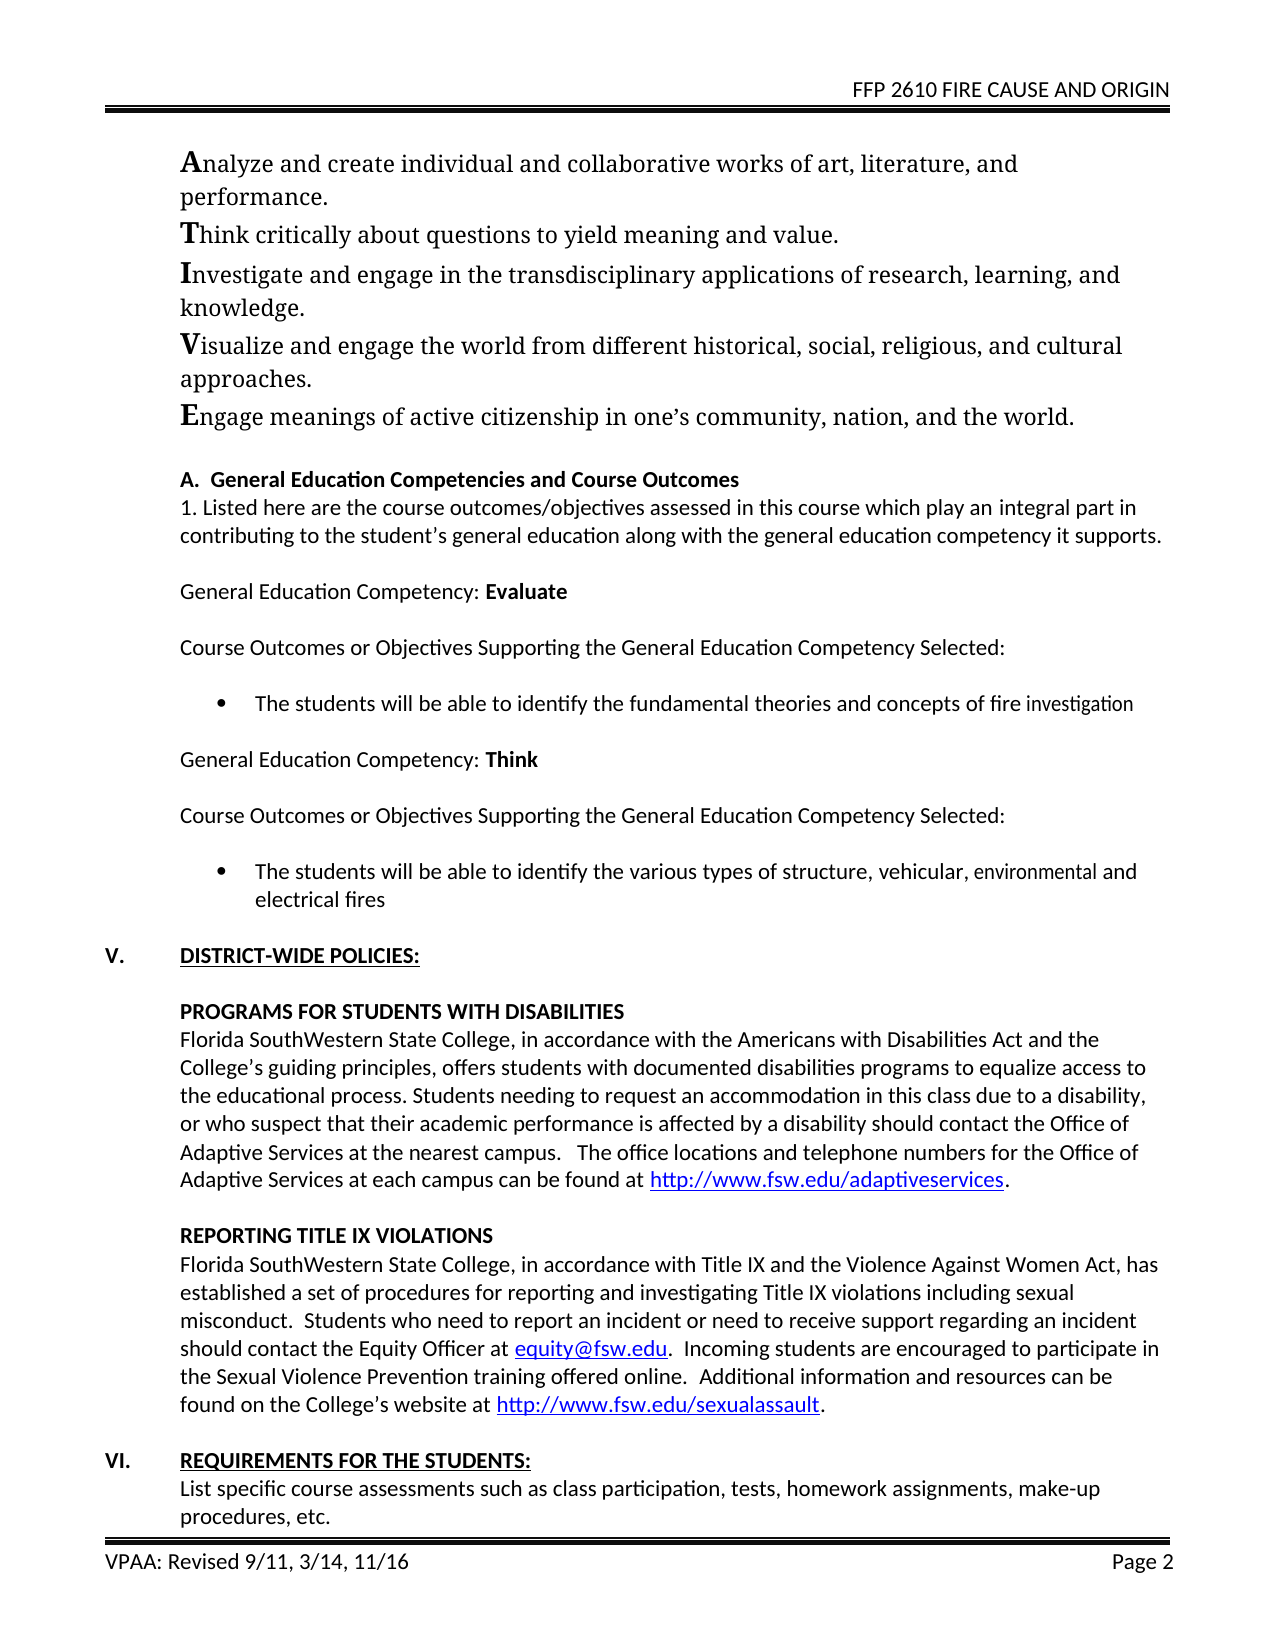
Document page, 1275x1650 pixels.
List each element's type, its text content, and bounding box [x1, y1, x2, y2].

list The students will be able to identify the fundamental theories and concepts of fire investigation [217, 689, 1170, 717]
text General Education Competency: Evaluate [105, 577, 1170, 605]
text Florida SouthWestern State College, in accordance with Title IX and the Violence Against Women Act, has established a set of procedures for reporting and investigating Title IX violations including sexual misconduct. Students who need to report an incident or need to receive support regarding an incident should contact the Equity Officer at equity@fsw.edu. Incoming students are encouraged to participate in the Sexual Violence Prevention training offered online. Additional information and resources can be found on the College’s website at http://www.fsw.edu/sexualassault. [180, 1250, 1170, 1418]
text Programs for Students with Disabilities [180, 997, 1170, 1026]
text Analyze and create individual and collaborative works of art, literature, and performance. [180, 142, 1170, 213]
text Course Outcomes or Objectives Supporting the General Education Competency Selected: [105, 801, 1170, 829]
list The students will be able to identify the various types of structure, vehicular, environmental and electrical fires [217, 857, 1170, 913]
text Florida SouthWestern State College, in accordance with the Americans with Disabilities Act and the College’s guiding principles, offers students with documented disabilities programs to equalize access to the educational process. Students needing to request an accommodation in this class due to a disability, or who suspect that their academic performance is affected by a disability should contact the Office of Adaptive Services at the nearest campus. The office locations and telephone numbers for the Office of Adaptive Services at each campus can be found at http://www.fsw.edu/adaptiveservices. [180, 1026, 1170, 1194]
text Course Outcomes or Objectives Supporting the General Education Competency Selected: [105, 633, 1170, 661]
text Visualize and engage the world from different historical, social, religious, and cultural approaches. [180, 323, 1170, 394]
text A. General Education Competencies and Course Outcomes [105, 465, 1170, 493]
text Think critically about questions to yield meaning and value. [180, 213, 1170, 252]
text Investigate and engage in the transdisciplinary applications of research, learning, and knowledge. [180, 252, 1170, 323]
text 1. Listed here are the course outcomes/objectives assessed in this course which play an integral part in contributing to the student’s general education along with the general education competency it supports. [180, 493, 1170, 549]
list DISTRICT-WIDE POLICIES: [105, 941, 1170, 969]
text General Education Competency: Think [105, 745, 1170, 773]
text Engage meanings of active citizenship in one’s community, nation, and the world. [180, 394, 1170, 434]
list REQUIREMENTS FOR THE STUDENTS: [105, 1446, 1170, 1474]
text REPORTING TITLE IX VIOLATIONS [180, 1222, 1170, 1250]
text List specific course assessments such as class participation, tests, homework assignments, make-up procedures, etc. [180, 1474, 1170, 1530]
